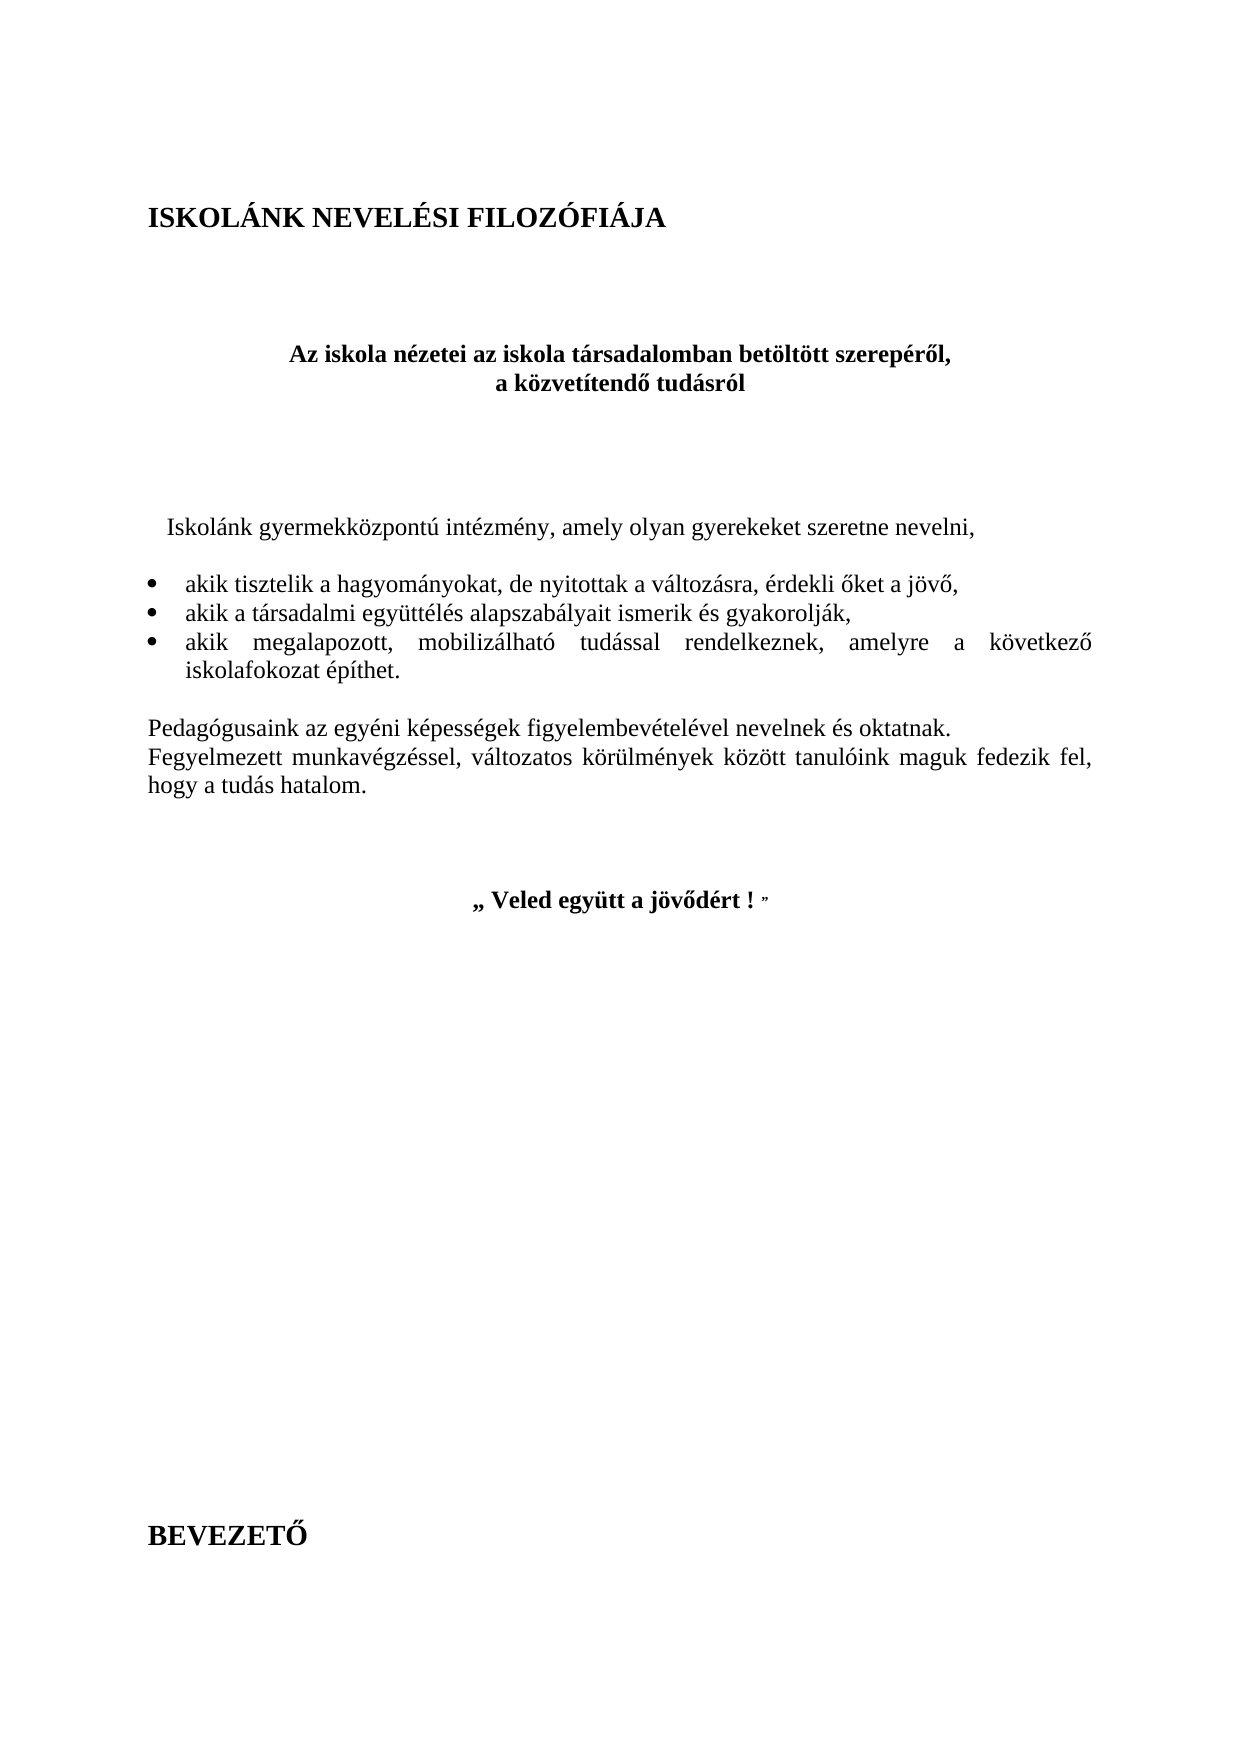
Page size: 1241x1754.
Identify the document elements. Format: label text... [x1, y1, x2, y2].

text „ Veled együtt a jövődért ! „ [148, 886, 1093, 914]
subtitle BEVEZETŐ [148, 1518, 1093, 1552]
list akik a társadalmi együttélés alapszabályait ismerik és gyakorolják, [148, 598, 1093, 627]
subtitle a közvetítendő tudásról [148, 368, 1093, 397]
subtitle Az iskola nézetei az iskola társadalomban betöltött szerepéről, [148, 339, 1093, 368]
text Fegyelmezett munkavégzéssel, változatos körülmények között tanulóink maguk fedezik fel, hogy a tudás hatalom. [148, 742, 1093, 799]
text Pedagógusaink az egyéni képességek figyelembevételével nevelnek és oktatnak. [148, 713, 1093, 742]
list akik megalapozott, mobilizálható tudással rendelkeznek, amelyre a következő iskolafokozat építhet. [148, 627, 1093, 684]
subtitle ISKOLÁNK NEVELÉSI FILOZÓFIÁJA [148, 200, 1093, 234]
list akik tisztelik a hagyományokat, de nyitottak a változásra, érdekli őket a jövő, [148, 569, 1093, 598]
text Iskolánk gyermekközpontú intézmény, amely olyan gyerekeket szeretne nevelni, [148, 512, 1093, 541]
